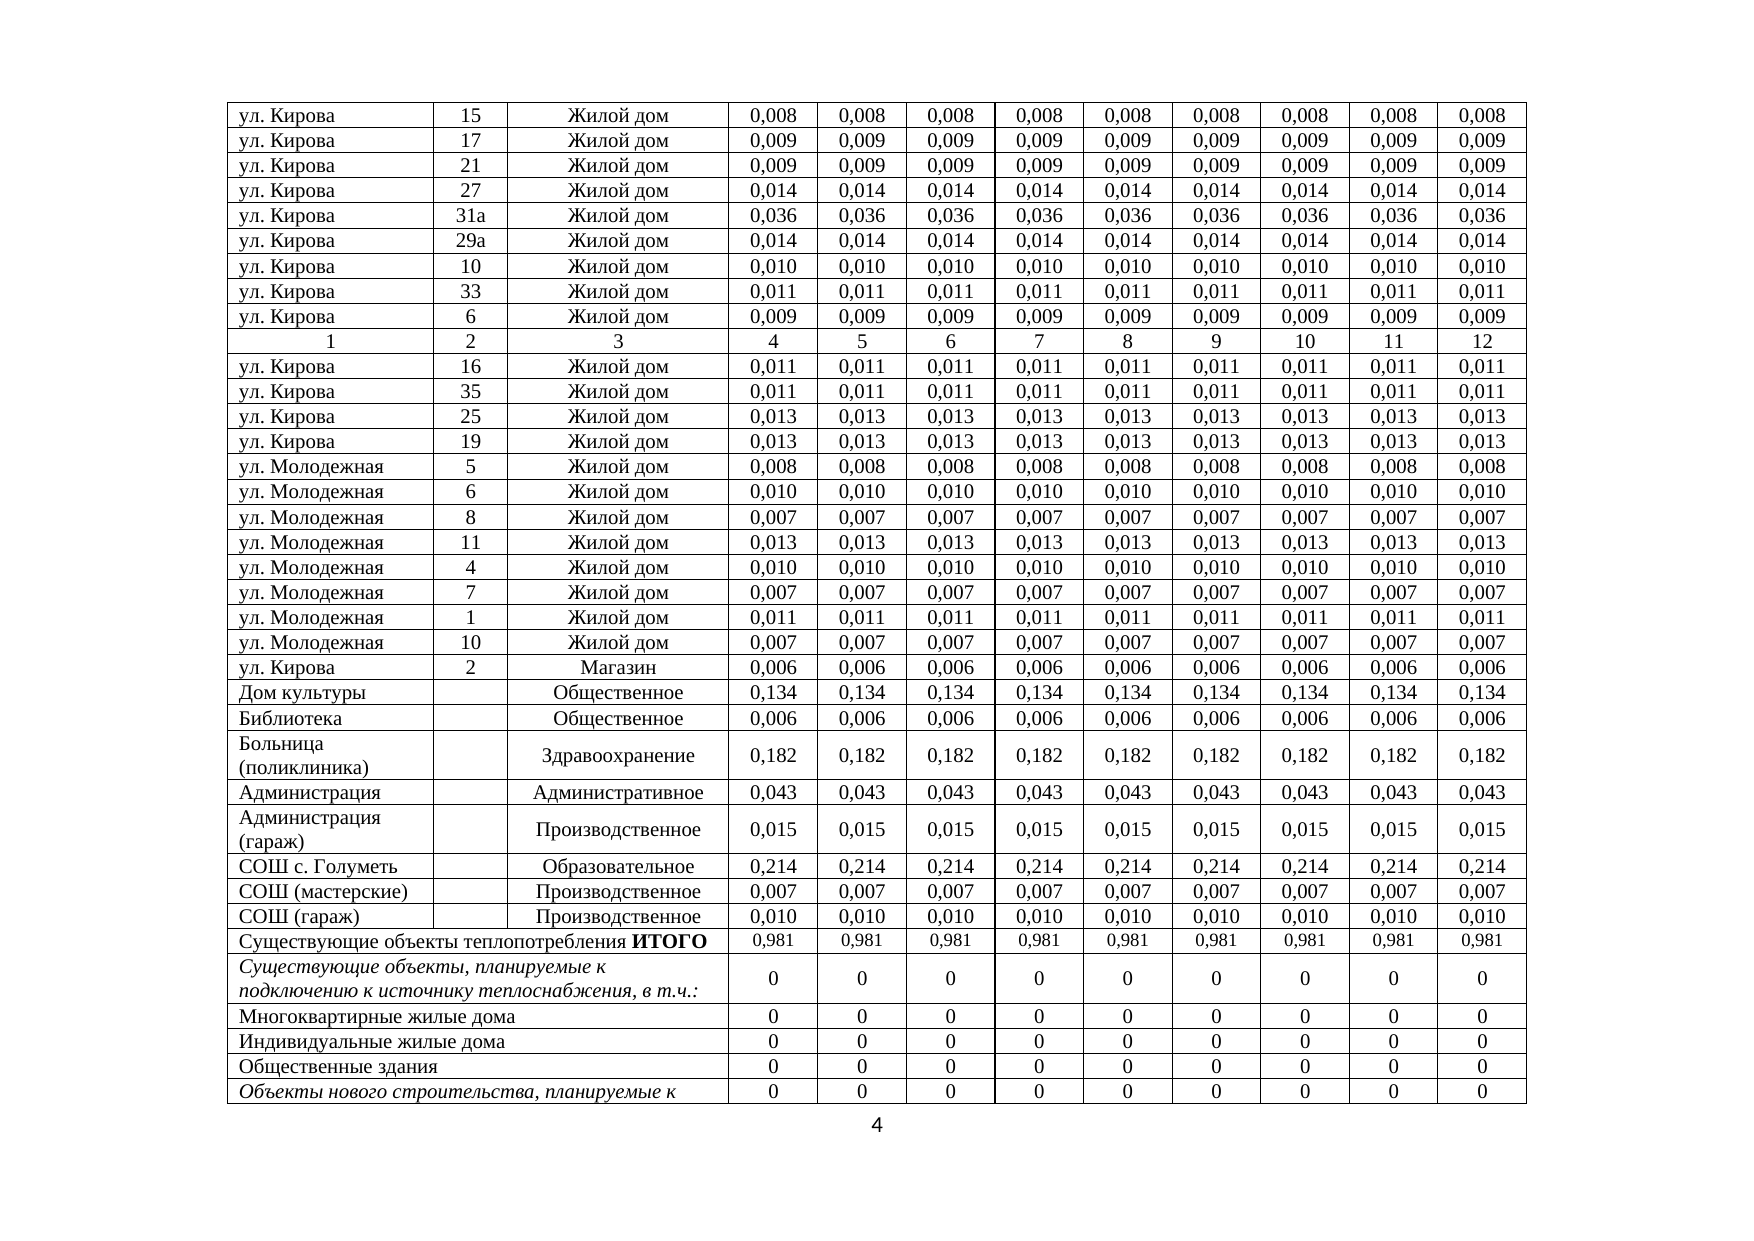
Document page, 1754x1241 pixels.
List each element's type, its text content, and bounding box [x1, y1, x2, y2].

table_cell 0,008 [729, 103, 817, 127]
table_cell 0,009 [907, 304, 994, 328]
table_cell 0,010 [1350, 904, 1437, 928]
table_cell 0,036 [1438, 203, 1526, 227]
table_cell 0 [1261, 1004, 1349, 1028]
table_cell Образовательное [508, 854, 728, 878]
table_cell Больница (поликлиника) [228, 731, 433, 779]
table_cell 0,981 [1438, 929, 1526, 953]
table_cell 0,010 [1350, 254, 1437, 278]
table_cell 0,010 [1438, 254, 1526, 278]
table_cell Жилой дом [508, 580, 728, 604]
table_cell 0,214 [996, 854, 1083, 878]
table_cell Жилой дом [508, 103, 728, 127]
table_cell ул. Молодежная [228, 580, 433, 604]
table_cell 0,008 [818, 454, 906, 478]
table_cell Жилой дом [508, 203, 728, 227]
table_cell 0,007 [1438, 630, 1526, 654]
table_cell 0,134 [1350, 680, 1437, 704]
table_cell 0,182 [1350, 731, 1437, 779]
table_cell 0,981 [1084, 929, 1172, 953]
table_cell Производственное [508, 879, 728, 903]
table_cell [434, 705, 507, 729]
table_cell 0,007 [907, 879, 994, 903]
table_cell 0,015 [818, 805, 906, 853]
table_cell 0,006 [1084, 655, 1172, 679]
table_cell 0,013 [1261, 530, 1349, 554]
table_cell 19 [434, 429, 507, 453]
table_cell 0,013 [1350, 429, 1437, 453]
table_cell 11 [434, 530, 507, 554]
table_cell 0,015 [1438, 805, 1526, 853]
table_cell 0,036 [1173, 203, 1260, 227]
table_cell 0,014 [996, 229, 1083, 252]
table_cell 0,036 [1084, 203, 1172, 227]
table_cell 0,182 [1084, 731, 1172, 779]
table_cell Производственное [508, 805, 728, 853]
table_cell 0,006 [729, 705, 817, 729]
table_cell 0,013 [1084, 530, 1172, 554]
table_cell 0,009 [996, 128, 1083, 152]
table_cell ул. Молодежная [228, 454, 433, 478]
table_cell 0 [996, 954, 1083, 1002]
table_cell 0,043 [818, 780, 906, 804]
table_cell 0,011 [729, 605, 817, 629]
table_cell 0,013 [907, 429, 994, 453]
table_cell 0,134 [818, 680, 906, 704]
table_cell 0,036 [996, 203, 1083, 227]
table_cell 0 [1084, 1029, 1172, 1053]
table_cell 0,214 [1438, 854, 1526, 878]
table_cell 35 [434, 379, 507, 403]
table_cell 0,011 [1173, 354, 1260, 378]
table_cell [434, 680, 507, 704]
table_cell 0 [818, 954, 906, 1002]
table_cell 3 [508, 329, 728, 353]
table_cell 0,009 [1084, 304, 1172, 328]
table_cell 0,007 [729, 505, 817, 529]
table_cell 0,014 [729, 229, 817, 252]
table_cell 0,214 [1261, 854, 1349, 878]
table_cell 0,010 [1173, 254, 1260, 278]
table_cell 0,006 [1261, 655, 1349, 679]
table_cell Жилой дом [508, 630, 728, 654]
table_cell 0,214 [729, 854, 817, 878]
table_cell 0,014 [907, 178, 994, 202]
table_cell 0,006 [996, 705, 1083, 729]
table_cell 0,007 [729, 879, 817, 903]
table_cell 0 [996, 1054, 1083, 1078]
table_cell 0,010 [1084, 904, 1172, 928]
table_cell 0,007 [1084, 879, 1172, 903]
table_cell 0,013 [907, 404, 994, 428]
table_cell 0,009 [1438, 128, 1526, 152]
table_cell 0 [729, 1029, 817, 1053]
table_cell 0,011 [1084, 379, 1172, 403]
table_cell 0,008 [1261, 454, 1349, 478]
table_cell 0,043 [1084, 780, 1172, 804]
table_cell 0,008 [1350, 454, 1437, 478]
table_cell 0 [1438, 1029, 1526, 1053]
table_cell 0,009 [1261, 128, 1349, 152]
table_cell 16 [434, 354, 507, 378]
table_cell ул. Молодежная [228, 480, 433, 503]
table_cell 0,008 [1438, 103, 1526, 127]
table_cell 0,134 [907, 680, 994, 704]
table_cell 12 [1438, 329, 1526, 353]
table_cell 5 [434, 454, 507, 478]
table_cell ул. Кирова [228, 128, 433, 152]
table_cell 0,006 [818, 655, 906, 679]
table_cell 0,013 [1438, 404, 1526, 428]
table_cell Администрация (гараж) [228, 805, 433, 853]
table_cell 0,010 [729, 254, 817, 278]
table_cell 6 [907, 329, 994, 353]
table_cell 0,007 [1084, 630, 1172, 654]
table_cell Существующие объекты теплопотребления ИТОГО [228, 929, 728, 953]
table_cell 0,134 [996, 680, 1083, 704]
table_cell 0,009 [1438, 304, 1526, 328]
table_cell 0,011 [818, 279, 906, 303]
table_cell 0,010 [818, 904, 906, 928]
table_cell 0,014 [1438, 178, 1526, 202]
table_cell 0,007 [1438, 505, 1526, 529]
table_cell 0,007 [907, 630, 994, 654]
table_cell 0,014 [1173, 178, 1260, 202]
table_cell ул. Кирова [228, 279, 433, 303]
table_cell 0,007 [818, 580, 906, 604]
table_cell 0,015 [1173, 805, 1260, 853]
table_cell 0,007 [996, 505, 1083, 529]
table_cell 0,015 [729, 805, 817, 853]
table_cell 17 [434, 128, 507, 152]
table_cell 0 [1173, 1004, 1260, 1028]
table_cell 0 [1084, 1079, 1172, 1103]
table_cell 25 [434, 404, 507, 428]
table_cell 0,134 [1438, 680, 1526, 704]
table_cell 0 [1438, 1079, 1526, 1103]
table_cell 0,981 [907, 929, 994, 953]
table_cell 0,011 [818, 379, 906, 403]
table_cell 0,013 [1438, 530, 1526, 554]
table_cell 0,010 [1261, 904, 1349, 928]
table_cell Общественное [508, 680, 728, 704]
table_cell 0,043 [1173, 780, 1260, 804]
table_cell 0,182 [818, 731, 906, 779]
table_cell 0,013 [996, 404, 1083, 428]
table_cell 0,981 [818, 929, 906, 953]
table_cell 0,007 [818, 630, 906, 654]
table_cell 0,011 [729, 379, 817, 403]
table_cell 0,009 [1350, 304, 1437, 328]
table_cell Жилой дом [508, 178, 728, 202]
table_cell Жилой дом [508, 480, 728, 503]
table_cell Жилой дом [508, 555, 728, 579]
table_cell Административное [508, 780, 728, 804]
table_cell 0,011 [1084, 605, 1172, 629]
table_cell 0 [1350, 1004, 1437, 1028]
table_cell 29а [434, 229, 507, 252]
table_cell Жилой дом [508, 605, 728, 629]
table_cell 4 [729, 329, 817, 353]
table_cell 0,013 [1173, 530, 1260, 554]
table_cell Жилой дом [508, 505, 728, 529]
table_cell [434, 780, 507, 804]
table_cell 0,036 [1350, 203, 1437, 227]
table_cell 0,011 [996, 279, 1083, 303]
table_cell 0,134 [1261, 680, 1349, 704]
table_cell 0,006 [1438, 705, 1526, 729]
table_cell 0 [818, 1079, 906, 1103]
table_cell 0,011 [907, 279, 994, 303]
table_cell 0 [907, 1004, 994, 1028]
table_cell 0 [996, 1079, 1083, 1103]
table_cell 0 [1438, 954, 1526, 1002]
table_cell 0,006 [1261, 705, 1349, 729]
table_cell ул. Молодежная [228, 530, 433, 554]
table_cell СОШ (мастерские) [228, 879, 433, 903]
table_cell Жилой дом [508, 379, 728, 403]
table_cell ул. Кирова [228, 429, 433, 453]
table_cell 2 [434, 655, 507, 679]
table_cell 0,011 [1350, 279, 1437, 303]
table_cell 0 [818, 1029, 906, 1053]
table_cell 0 [1261, 1054, 1349, 1078]
table_cell 0,006 [1173, 705, 1260, 729]
table_cell 0,010 [729, 480, 817, 503]
table_cell 0,981 [1173, 929, 1260, 953]
table_cell 0,011 [907, 379, 994, 403]
table_cell 8 [434, 505, 507, 529]
table_cell 10 [434, 630, 507, 654]
table_cell [434, 805, 507, 853]
table_cell 0 [729, 954, 817, 1002]
table_cell 21 [434, 153, 507, 177]
table_cell Производственное [508, 904, 728, 928]
table_cell 0,009 [1173, 304, 1260, 328]
table_cell Магазин [508, 655, 728, 679]
table_cell 0 [996, 1004, 1083, 1028]
table_cell 0,011 [1438, 279, 1526, 303]
table_cell 0 [1350, 1079, 1437, 1103]
table_cell 0,011 [1438, 605, 1526, 629]
table_cell ул. Кирова [228, 153, 433, 177]
table_cell 0,007 [1350, 879, 1437, 903]
table_cell 11 [1350, 329, 1437, 353]
table_cell 0,013 [818, 530, 906, 554]
table_cell ул. Кирова [228, 229, 433, 252]
table_cell 0,011 [1350, 354, 1437, 378]
table_cell 0,043 [1438, 780, 1526, 804]
table_cell ул. Кирова [228, 404, 433, 428]
table_cell 0,014 [1350, 178, 1437, 202]
table_cell 0,009 [1173, 153, 1260, 177]
table_cell 0,010 [729, 555, 817, 579]
table_cell 0,014 [729, 178, 817, 202]
table_cell 0,008 [729, 454, 817, 478]
table_cell Существующие объекты, планируемые к подключению к источнику теплоснабжения, в т.ч.: [228, 954, 728, 1002]
table_cell 0,182 [1261, 731, 1349, 779]
table_cell Жилой дом [508, 454, 728, 478]
table_cell 0,008 [1084, 103, 1172, 127]
table_cell 0,014 [1084, 178, 1172, 202]
table_cell 0,008 [996, 454, 1083, 478]
table_cell 0,015 [1261, 805, 1349, 853]
table_cell 0,007 [729, 580, 817, 604]
table_cell 0 [729, 1004, 817, 1028]
table_cell 31а [434, 203, 507, 227]
table_cell 0 [996, 1029, 1083, 1053]
table_cell 0,036 [907, 203, 994, 227]
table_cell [228, 1079, 728, 1103]
table_cell 0,007 [1350, 505, 1437, 529]
table_cell 0,007 [1350, 580, 1437, 604]
table_cell 0,009 [818, 153, 906, 177]
table_cell 0 [1084, 1054, 1172, 1078]
table_cell 0 [1350, 954, 1437, 1002]
table_cell 0,009 [1173, 128, 1260, 152]
table_cell 0,010 [1438, 480, 1526, 503]
table_cell 0,010 [996, 555, 1083, 579]
table_cell 0,015 [1350, 805, 1437, 853]
table_cell 0,013 [729, 404, 817, 428]
table_cell 0,007 [1438, 580, 1526, 604]
table_cell 2 [434, 329, 507, 353]
table_cell 0,011 [1438, 379, 1526, 403]
table_cell 0,015 [907, 805, 994, 853]
table_cell 0,008 [1438, 454, 1526, 478]
table_cell 0,007 [907, 505, 994, 529]
table_cell 0,009 [1084, 153, 1172, 177]
table_cell 0,010 [1084, 480, 1172, 503]
table_cell 0,013 [1350, 530, 1437, 554]
table_cell 0,007 [1173, 580, 1260, 604]
table_cell 0,981 [996, 929, 1083, 953]
table_cell Жилой дом [508, 153, 728, 177]
table_cell 0,010 [729, 904, 817, 928]
table_cell 0,008 [818, 103, 906, 127]
table_cell Жилой дом [508, 229, 728, 252]
table_cell 0,013 [1350, 404, 1437, 428]
table_cell 0,013 [1438, 429, 1526, 453]
table_cell 0 [907, 1054, 994, 1078]
table_cell 0,007 [1438, 879, 1526, 903]
table_cell Здравоохранение [508, 731, 728, 779]
table_cell 0 [1084, 954, 1172, 1002]
table_cell 0,014 [907, 229, 994, 252]
table_cell 0,008 [1350, 103, 1437, 127]
table_cell 0,010 [1261, 555, 1349, 579]
table_cell 10 [1261, 329, 1349, 353]
table_cell 0 [1350, 1054, 1437, 1078]
table_cell 0,013 [729, 429, 817, 453]
table_cell 0,010 [1173, 904, 1260, 928]
table_cell 5 [818, 329, 906, 353]
table_cell 0,014 [1084, 229, 1172, 252]
table_cell 0 [1261, 1079, 1349, 1103]
table_cell 0,006 [907, 705, 994, 729]
table_cell 0,011 [1084, 279, 1172, 303]
table_cell 0 [907, 954, 994, 1002]
table_cell ул. Кирова [228, 379, 433, 403]
table_cell [434, 731, 507, 779]
table_cell 0,182 [907, 731, 994, 779]
table_cell 0 [1438, 1004, 1526, 1028]
table_cell 0,010 [1084, 254, 1172, 278]
table_cell 0,007 [907, 580, 994, 604]
table_cell 0,014 [818, 229, 906, 252]
table_cell 0,010 [907, 555, 994, 579]
table_cell 0,011 [1350, 605, 1437, 629]
table_cell 0 [1261, 954, 1349, 1002]
table_cell ул. Кирова [228, 354, 433, 378]
table_cell 0 [907, 1079, 994, 1103]
table_cell 0,010 [907, 904, 994, 928]
table_cell 7 [434, 580, 507, 604]
table_cell 0,011 [1173, 605, 1260, 629]
table_cell 0,008 [1084, 454, 1172, 478]
table_cell 0,013 [1261, 429, 1349, 453]
table_cell 0,007 [818, 505, 906, 529]
table_cell 0,214 [818, 854, 906, 878]
table_cell 0,014 [1261, 178, 1349, 202]
table_cell 0,010 [996, 904, 1083, 928]
table_cell 0,007 [1261, 505, 1349, 529]
table_cell 0,010 [1350, 480, 1437, 503]
table_cell 0,009 [996, 153, 1083, 177]
table_cell 0,011 [1261, 605, 1349, 629]
table_cell 0,010 [1173, 555, 1260, 579]
table_cell 0,007 [1261, 580, 1349, 604]
table_cell 0,981 [1350, 929, 1437, 953]
table_cell 0,006 [818, 705, 906, 729]
table_cell 0,013 [1261, 404, 1349, 428]
table_cell ул. Молодежная [228, 555, 433, 579]
table_cell 0,011 [1261, 354, 1349, 378]
table_cell 6 [434, 304, 507, 328]
table_cell 0,007 [1261, 879, 1349, 903]
table_cell 0,011 [1173, 279, 1260, 303]
table_cell 0,007 [1084, 505, 1172, 529]
table_cell 0,006 [1350, 655, 1437, 679]
table_cell 0 [1438, 1054, 1526, 1078]
table_cell 0,013 [996, 429, 1083, 453]
table_cell Администрация [228, 780, 433, 804]
table_cell [434, 904, 507, 928]
table_cell 0,009 [729, 153, 817, 177]
table_cell 0,007 [996, 879, 1083, 903]
table_cell ул. Кирова [228, 655, 433, 679]
table_cell Жилой дом [508, 530, 728, 554]
table_cell [434, 854, 507, 878]
table_cell 0,011 [1173, 379, 1260, 403]
table_cell 0,013 [1084, 429, 1172, 453]
table_cell 0,043 [996, 780, 1083, 804]
table_cell ул. Молодежная [228, 605, 433, 629]
table_cell 27 [434, 178, 507, 202]
table_cell 0,011 [1261, 279, 1349, 303]
table_cell Жилой дом [508, 404, 728, 428]
table_cell 0,010 [907, 480, 994, 503]
table_cell 0,036 [1261, 203, 1349, 227]
table_cell 0,011 [907, 354, 994, 378]
table_cell 0,011 [1261, 379, 1349, 403]
table_cell 0,011 [729, 354, 817, 378]
table_cell 0,043 [1261, 780, 1349, 804]
table_cell Жилой дом [508, 279, 728, 303]
table_cell 0 [818, 1054, 906, 1078]
table_cell 0,006 [1438, 655, 1526, 679]
table_cell 0,014 [1261, 229, 1349, 252]
table_cell [434, 879, 507, 903]
table_cell 0,043 [907, 780, 994, 804]
table_cell ул. Кирова [228, 103, 433, 127]
table_cell 0,015 [1084, 805, 1172, 853]
table_cell 0,015 [996, 805, 1083, 853]
table_cell 0,014 [1438, 229, 1526, 252]
table_cell 0,008 [907, 454, 994, 478]
table_cell 0,007 [729, 630, 817, 654]
table_cell 0,009 [907, 153, 994, 177]
table_cell 0 [729, 1079, 817, 1103]
table_cell 0 [907, 1029, 994, 1053]
table_cell 0,010 [1173, 480, 1260, 503]
table_cell 0,013 [996, 530, 1083, 554]
table_cell 0,214 [907, 854, 994, 878]
table_cell 0,010 [818, 480, 906, 503]
table_cell 0,010 [1261, 480, 1349, 503]
table_cell 0,043 [729, 780, 817, 804]
table_cell 0,010 [1084, 555, 1172, 579]
table_cell 0,013 [818, 429, 906, 453]
table_cell 0,006 [1350, 705, 1437, 729]
table_cell 0,006 [1173, 655, 1260, 679]
table_cell 0 [1173, 1029, 1260, 1053]
table_cell 0,011 [729, 279, 817, 303]
table_cell 0,010 [996, 480, 1083, 503]
table_cell 8 [1084, 329, 1172, 353]
table_cell 0,011 [818, 354, 906, 378]
table_cell 0 [1350, 1029, 1437, 1053]
table_cell 0,010 [996, 254, 1083, 278]
table_cell 1 [434, 605, 507, 629]
table_cell 0,011 [1350, 379, 1437, 403]
table_cell 0,009 [729, 304, 817, 328]
table_cell 0,009 [1261, 304, 1349, 328]
table_cell 0,036 [818, 203, 906, 227]
table_cell 0,010 [818, 555, 906, 579]
table_cell 0,014 [1173, 229, 1260, 252]
table_cell ул. Молодежная [228, 505, 433, 529]
table_cell 0,006 [907, 655, 994, 679]
table_cell 0,011 [1438, 354, 1526, 378]
table_cell Жилой дом [508, 304, 728, 328]
table_cell 0,007 [996, 630, 1083, 654]
table_cell 0,009 [729, 128, 817, 152]
table_cell 0 [818, 1004, 906, 1028]
table_cell 0,009 [1084, 128, 1172, 152]
table_cell 0,007 [1084, 580, 1172, 604]
table_cell 0,011 [996, 605, 1083, 629]
table_cell 0 [1173, 1054, 1260, 1078]
table_cell СОШ (гараж) [228, 904, 433, 928]
table_cell 0,981 [1261, 929, 1349, 953]
table_cell 0,036 [729, 203, 817, 227]
table_cell 0,007 [1261, 630, 1349, 654]
table_cell 0,008 [1173, 454, 1260, 478]
table_cell 0,013 [818, 404, 906, 428]
table_cell 6 [434, 480, 507, 503]
table_cell 0,134 [1084, 680, 1172, 704]
table_cell 0,007 [1173, 505, 1260, 529]
table_cell 33 [434, 279, 507, 303]
table_cell 0,013 [1173, 429, 1260, 453]
table_cell 0,214 [1350, 854, 1437, 878]
table_cell Жилой дом [508, 354, 728, 378]
table_cell 0,981 [729, 929, 817, 953]
table_cell Жилой дом [508, 128, 728, 152]
table_cell 0,007 [1173, 879, 1260, 903]
table_cell 0,006 [1084, 705, 1172, 729]
table_cell 0,007 [1350, 630, 1437, 654]
table_cell 0,182 [1438, 731, 1526, 779]
table_cell 0,014 [818, 178, 906, 202]
table_cell 0,008 [996, 103, 1083, 127]
table_cell 0 [1084, 1004, 1172, 1028]
table_cell 0,009 [1350, 128, 1437, 152]
table_cell 4 [434, 555, 507, 579]
table_cell 0,008 [1173, 103, 1260, 127]
table_cell 0,182 [996, 731, 1083, 779]
table_cell 0,043 [1350, 780, 1437, 804]
table_cell 0,006 [996, 655, 1083, 679]
table_cell 0,011 [818, 605, 906, 629]
table_cell 0,013 [1084, 404, 1172, 428]
table_cell 0,009 [1350, 153, 1437, 177]
table_cell 1 [228, 329, 433, 353]
table_cell 0,007 [1173, 630, 1260, 654]
table_cell 15 [434, 103, 507, 127]
table_cell 0,010 [1350, 555, 1437, 579]
table_cell ул. Молодежная [228, 630, 433, 654]
table_cell ул. Кирова [228, 304, 433, 328]
table_cell Многоквартирные жилые дома [228, 1004, 728, 1028]
table_cell СОШ с. Голуметь [228, 854, 433, 878]
table_cell Жилой дом [508, 429, 728, 453]
table_cell 0,009 [907, 128, 994, 152]
table_cell 0,214 [1084, 854, 1172, 878]
table_cell 0,009 [818, 128, 906, 152]
table_cell Дом культуры [228, 680, 433, 704]
table_cell Индивидуальные жилые дома [228, 1029, 728, 1053]
table_cell 0,009 [818, 304, 906, 328]
table_cell Библиотека [228, 705, 433, 729]
table_cell ул. Кирова [228, 178, 433, 202]
table_cell 0 [1173, 1079, 1260, 1103]
table_cell 0,011 [996, 379, 1083, 403]
table_cell 0,134 [1173, 680, 1260, 704]
table_cell 0,013 [1173, 404, 1260, 428]
table_cell 0,007 [818, 879, 906, 903]
table_cell Общественное [508, 705, 728, 729]
table_cell 0,013 [729, 530, 817, 554]
table_cell 0,007 [996, 580, 1083, 604]
table_cell 0,009 [996, 304, 1083, 328]
table_cell ул. Кирова [228, 203, 433, 227]
table_cell Жилой дом [508, 254, 728, 278]
table_cell 10 [434, 254, 507, 278]
table_cell 0,009 [1261, 153, 1349, 177]
table_cell 0,010 [1438, 555, 1526, 579]
table_cell ул. Кирова [228, 254, 433, 278]
table_cell 0,010 [818, 254, 906, 278]
table_cell 0,010 [1438, 904, 1526, 928]
table_cell 0,011 [907, 605, 994, 629]
table_cell 0,182 [1173, 731, 1260, 779]
table_cell 0 [729, 1054, 817, 1078]
table_cell 0,006 [729, 655, 817, 679]
table_cell 0,182 [729, 731, 817, 779]
table_cell 0,008 [1261, 103, 1349, 127]
table_cell 0,013 [907, 530, 994, 554]
table_cell 0,014 [996, 178, 1083, 202]
table_cell 0,011 [996, 354, 1083, 378]
table_cell 0,011 [1084, 354, 1172, 378]
table_cell 0,134 [729, 680, 817, 704]
table_cell 0,008 [907, 103, 994, 127]
table_cell 9 [1173, 329, 1260, 353]
table_cell 0,009 [1438, 153, 1526, 177]
table_cell 0 [1173, 954, 1260, 1002]
table_cell 0,014 [1350, 229, 1437, 252]
table_cell 0,214 [1173, 854, 1260, 878]
table_cell Общественные здания [228, 1054, 728, 1078]
table_cell 0,010 [907, 254, 994, 278]
table_cell 7 [996, 329, 1083, 353]
table_cell 0 [1261, 1029, 1349, 1053]
table_cell 0,010 [1261, 254, 1349, 278]
